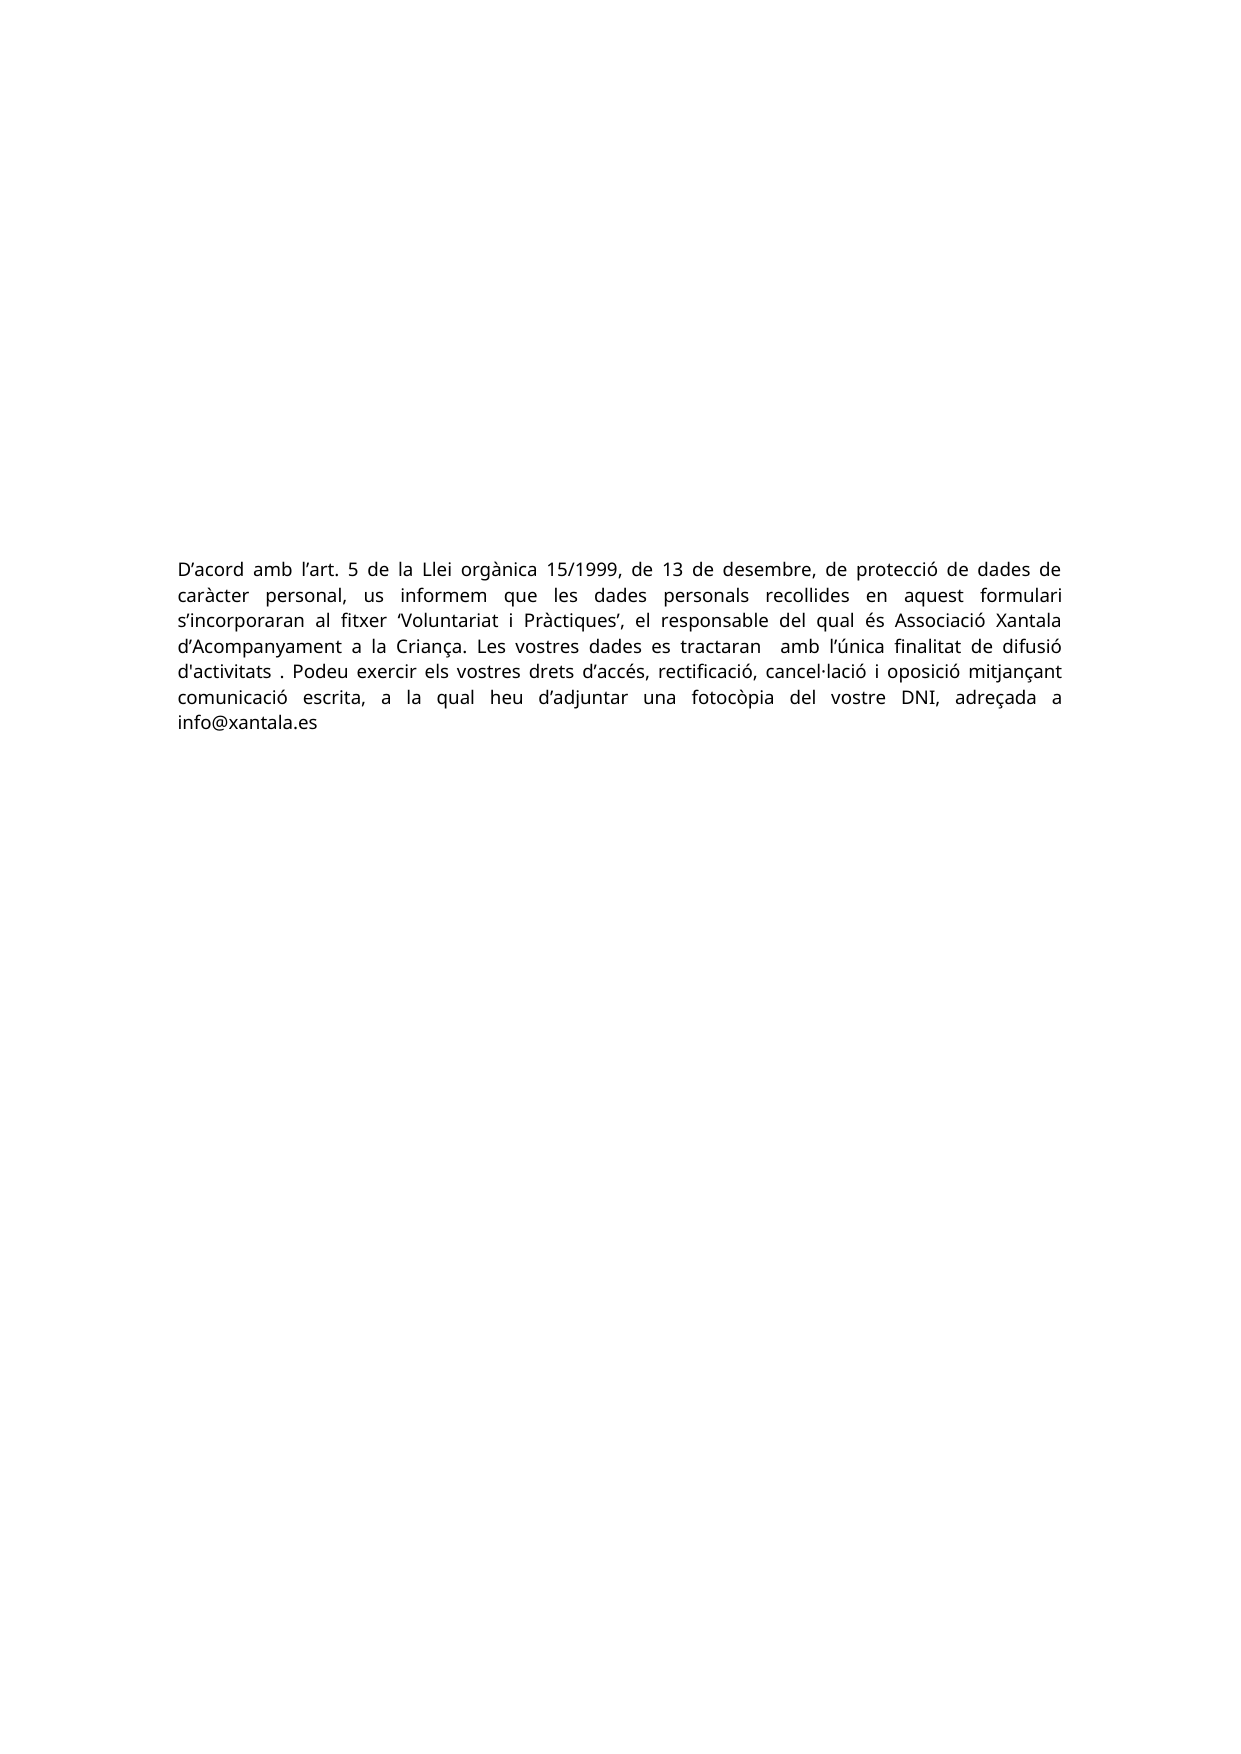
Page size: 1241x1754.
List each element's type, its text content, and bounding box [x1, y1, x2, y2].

text D’acord amb l’art. 5 de la Llei orgànica 15/1999, de 13 de desembre, de protecció de dades de caràcter personal, us informem que les dades personals recollides en aquest formulari s’incorporaran al fitxer ‘Voluntariat i Pràctiques’, el responsable del qual és Associació Xantala d’Acompanyament a la Criança. Les vostres dades es tractaran amb l’única finalitat de difusió d'activitats . Podeu exercir els vostres drets d’accés, rectificació, cancel·lació i oposició mitjançant comunicació escrita, a la qual heu d’adjuntar una fotocòpia del vostre DNI, adreçada a info@xantala.es [177, 556, 1063, 735]
